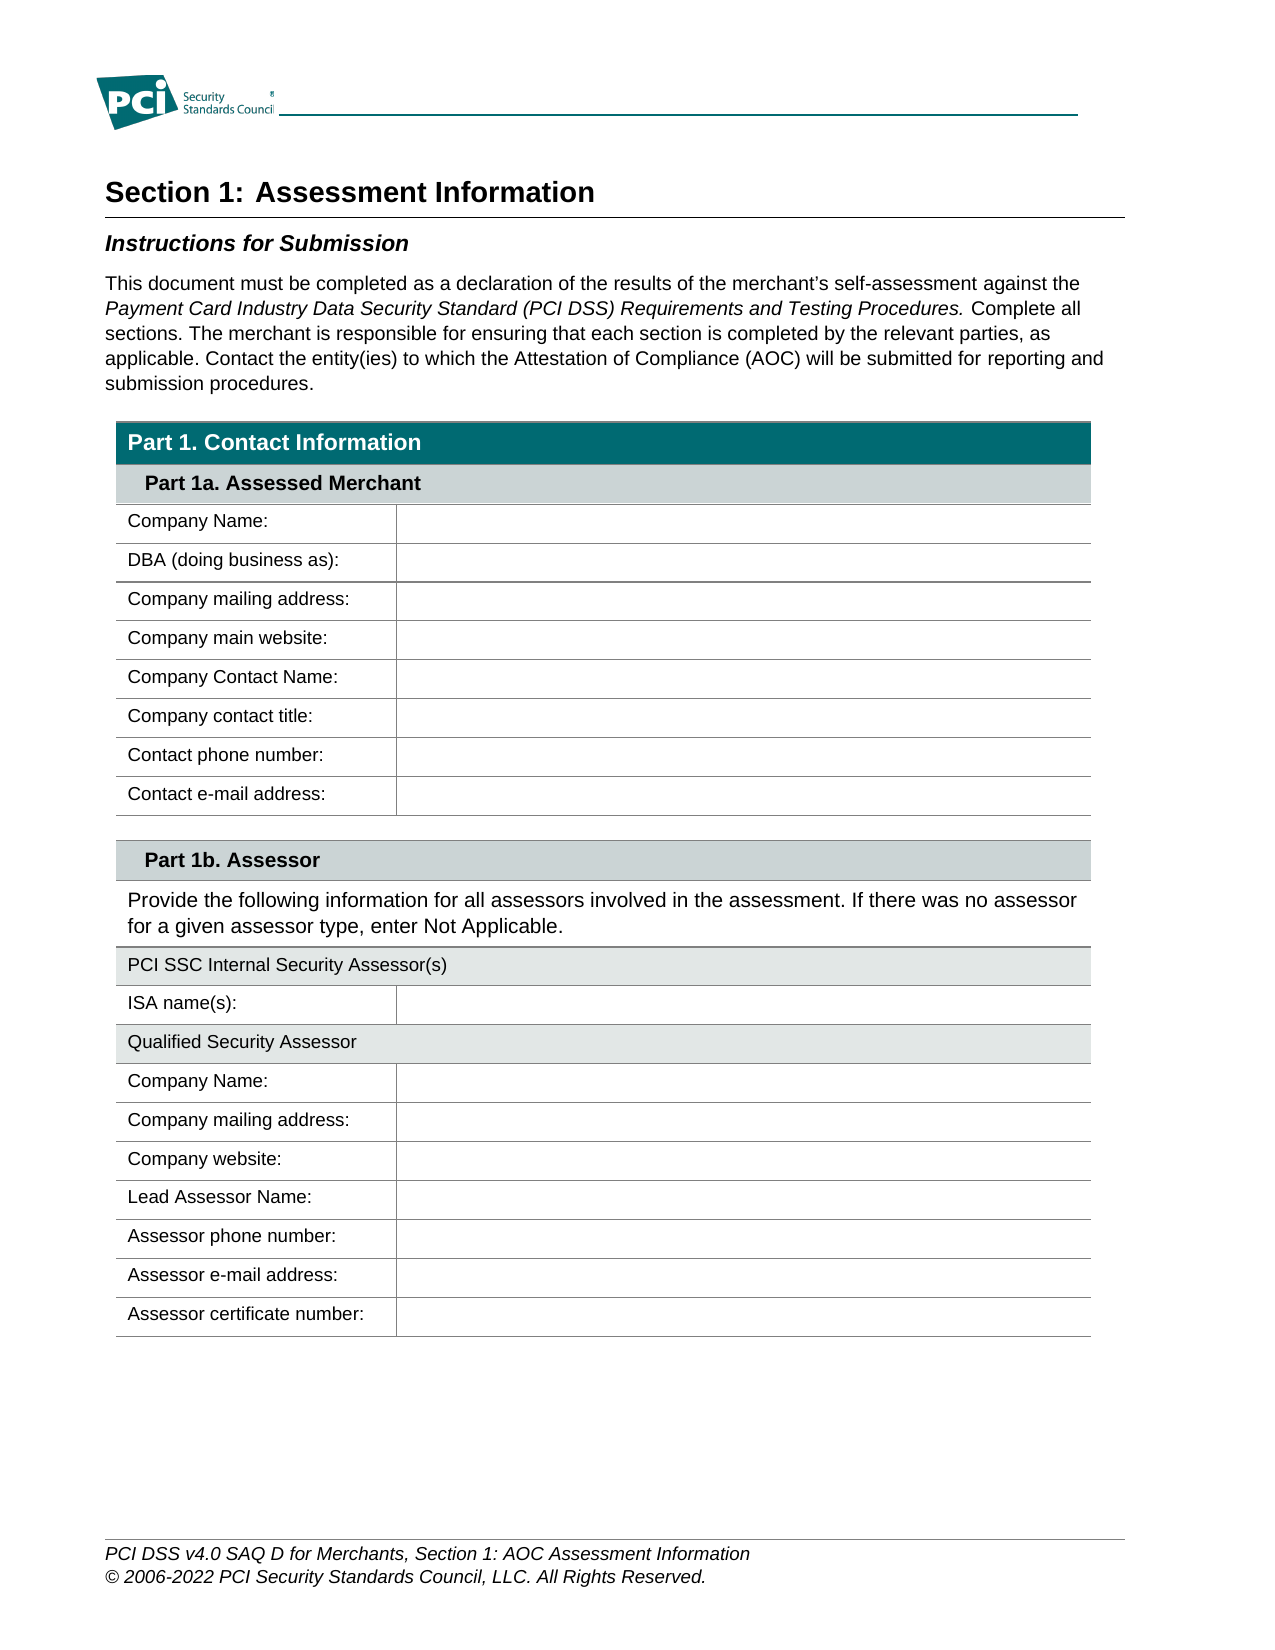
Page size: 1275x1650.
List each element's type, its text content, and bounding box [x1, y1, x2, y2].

table_cell [397, 660, 1091, 698]
table_cell ISA name(s): [116, 986, 396, 1024]
table_cell [397, 1181, 1091, 1219]
table_cell Qualified Security Assessor [116, 1025, 1091, 1063]
table_cell Company mailing address: [116, 583, 396, 620]
table_cell [397, 777, 1091, 815]
table_cell Contact phone number: [116, 738, 396, 776]
table_cell [397, 1103, 1091, 1141]
table_cell [397, 1298, 1091, 1336]
table_header Part 1b. Assessor [116, 841, 1091, 880]
table_cell Company main website: [116, 621, 396, 659]
picture [96, 75, 274, 130]
subtitle Section 1: Assessment Information [105, 175, 1125, 217]
table_cell [397, 583, 1091, 620]
table_cell [397, 1259, 1091, 1297]
table_cell Assessor certificate number: [116, 1298, 396, 1336]
table_cell [397, 738, 1091, 776]
table_cell Provide the following information for all assessors involved in the assessment. If there was no assessor for a given assessor type, enter Not Applicable. [116, 881, 1091, 946]
table_cell Assessor phone number: [116, 1220, 396, 1258]
table_cell Company Name: [116, 1064, 396, 1102]
table_cell [397, 699, 1091, 737]
table_cell Company Name: [116, 505, 396, 542]
table_cell Company website: [116, 1142, 396, 1180]
table_cell Lead Assessor Name: [116, 1181, 396, 1219]
table_cell Part 1a. Assessed Merchant [116, 465, 1091, 503]
table_cell [397, 986, 1091, 1024]
text This document must be completed as a declaration of the results of the merchant’s self-assessment against the Payment Card Industry Data Security Standard (PCI DSS) Requirements and Testing Procedures. Complete all sections. The merchant is responsible for ensuring that each section is completed by the relevant parties, as applicable. Contact the entity(ies) to which the Attestation of Compliance (AOC) will be submitted for reporting and submission procedures. [105, 272, 1125, 394]
table_cell PCI SSC Internal Security Assessor(s) [116, 948, 1091, 985]
table_cell Company mailing address: [116, 1103, 396, 1141]
table_cell Assessor e-mail address: [116, 1259, 396, 1297]
table_header Part 1. Contact Information [116, 423, 1091, 464]
table_cell [397, 621, 1091, 659]
table_cell [397, 544, 1091, 581]
table_cell [397, 1064, 1091, 1102]
text Instructions for Submission [105, 230, 1125, 257]
table_cell Company contact title: [116, 699, 396, 737]
table_cell [397, 1220, 1091, 1258]
table_cell DBA (doing business as): [116, 544, 396, 581]
table_cell Company Contact Name: [116, 660, 396, 698]
table_cell [397, 1142, 1091, 1180]
table_cell Contact e-mail address: [116, 777, 396, 815]
table_cell [397, 505, 1091, 542]
